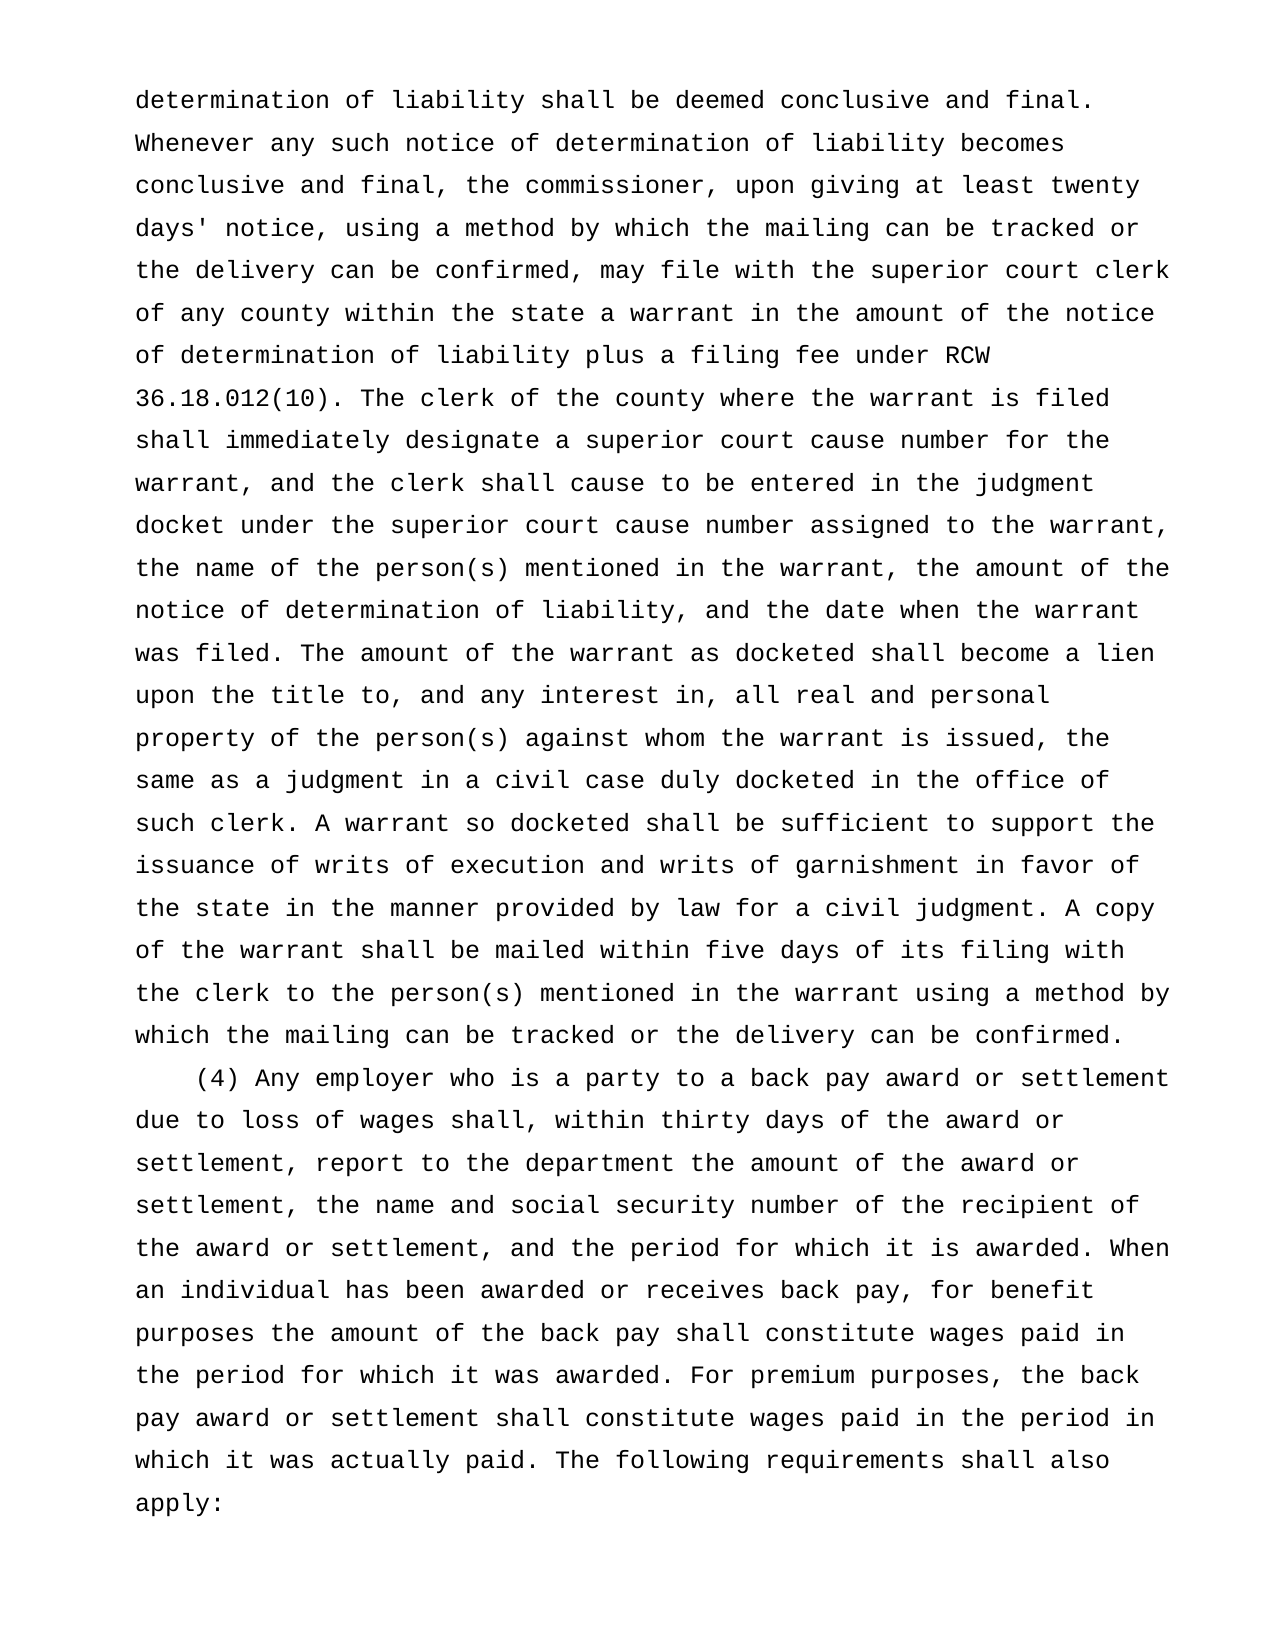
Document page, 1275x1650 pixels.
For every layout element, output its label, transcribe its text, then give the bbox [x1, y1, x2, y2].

text (4) Any employer who is a party to a back pay award or settlement due to loss of wages shall, within thirty days of the award or settlement, report to the department the amount of the award or settlement, the name and social security number of the recipient of the award or settlement, and the period for which it is awarded. When an individual has been awarded or receives back pay, for benefit purposes the amount of the back pay shall constitute wages paid in the period for which it was awarded. For premium purposes, the back pay award or settlement shall constitute wages paid in the period in which it was actually paid. The following requirements shall also apply: [135, 1052, 1170, 1520]
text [135, 75, 1170, 1052]
